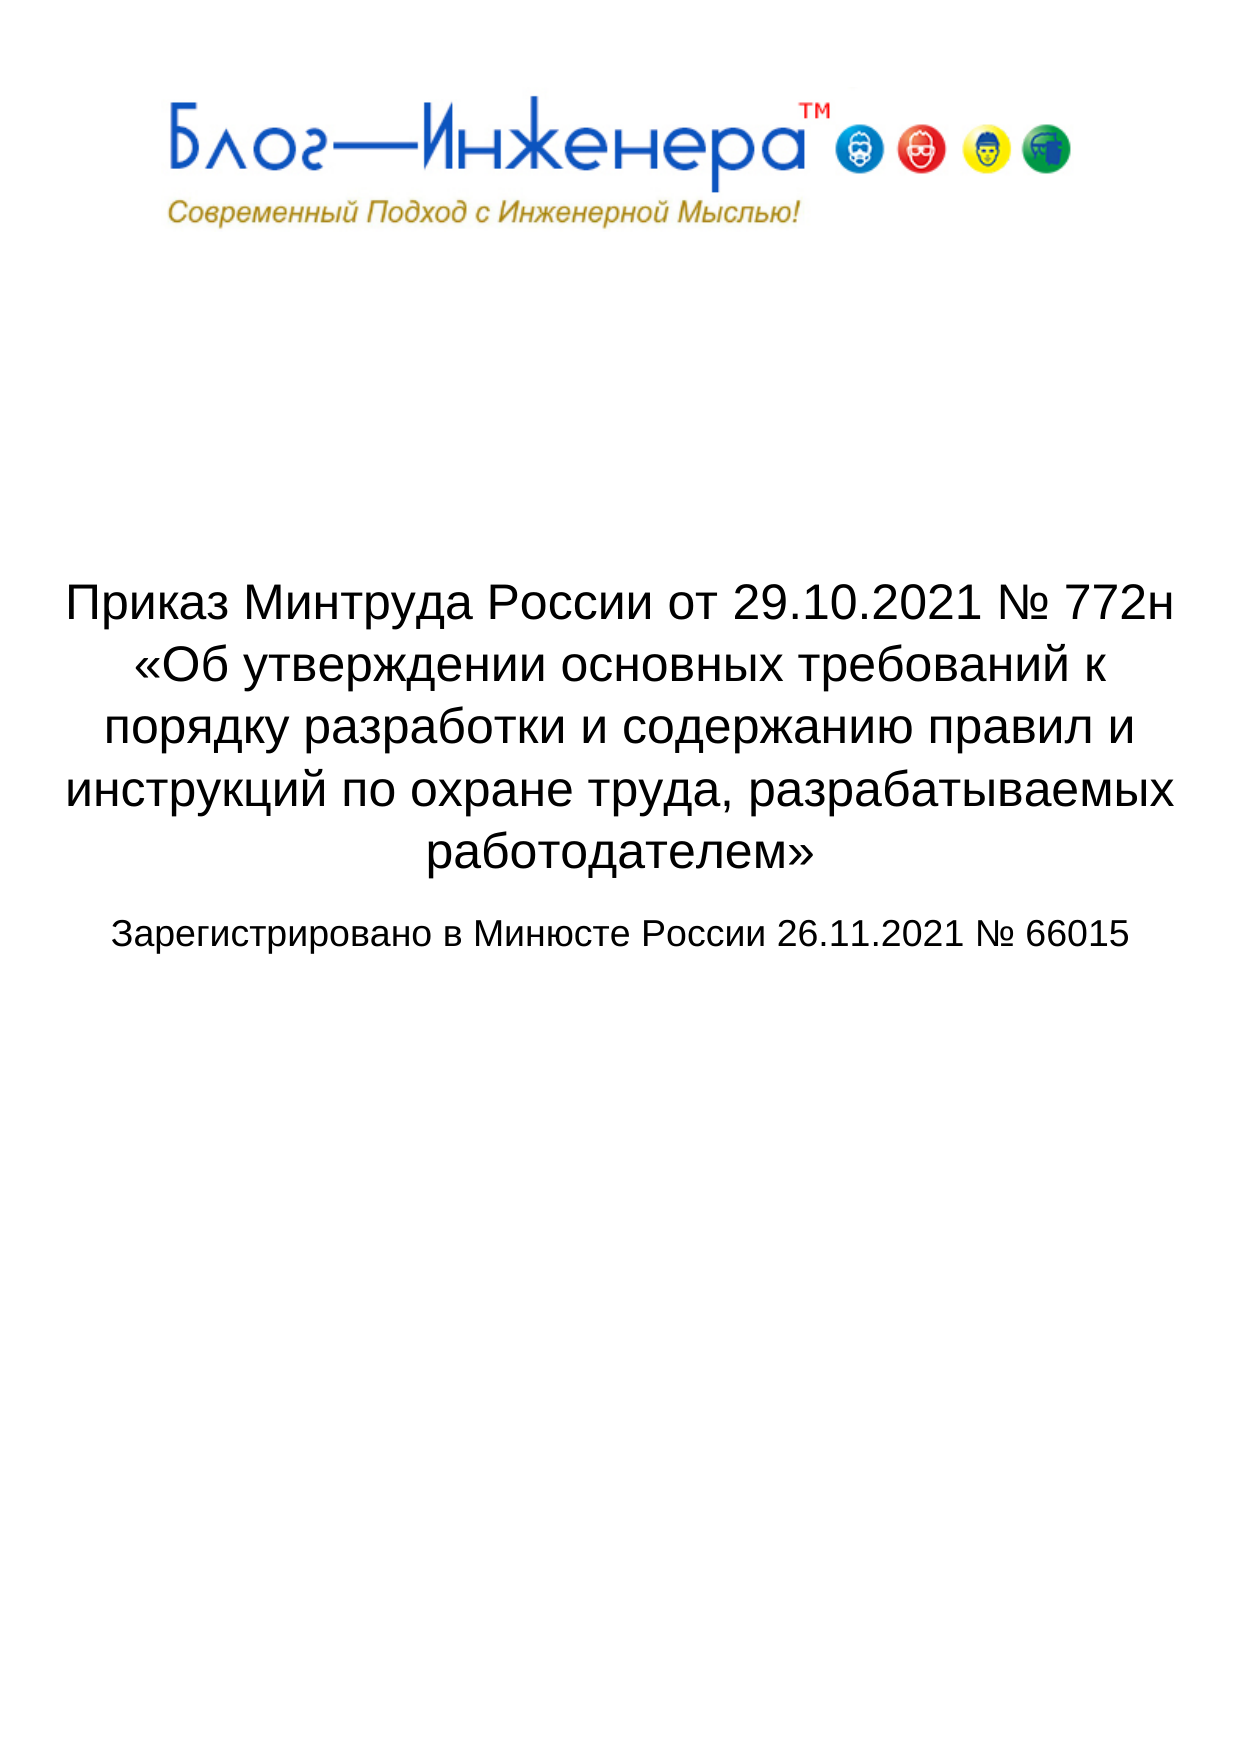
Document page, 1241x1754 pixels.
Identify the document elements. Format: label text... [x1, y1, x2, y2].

picture [160, 87, 1080, 232]
text Приказ Минтруда России от 29.10.2021 № 772н «Об утверждении основных требований к порядку разработки и содержанию правил и инструкций по охране труда, разрабатываемых работодателем» [62, 573, 1178, 909]
text Зарегистрировано в Минюсте России 26.11.2021 № 66015 [62, 911, 1178, 954]
